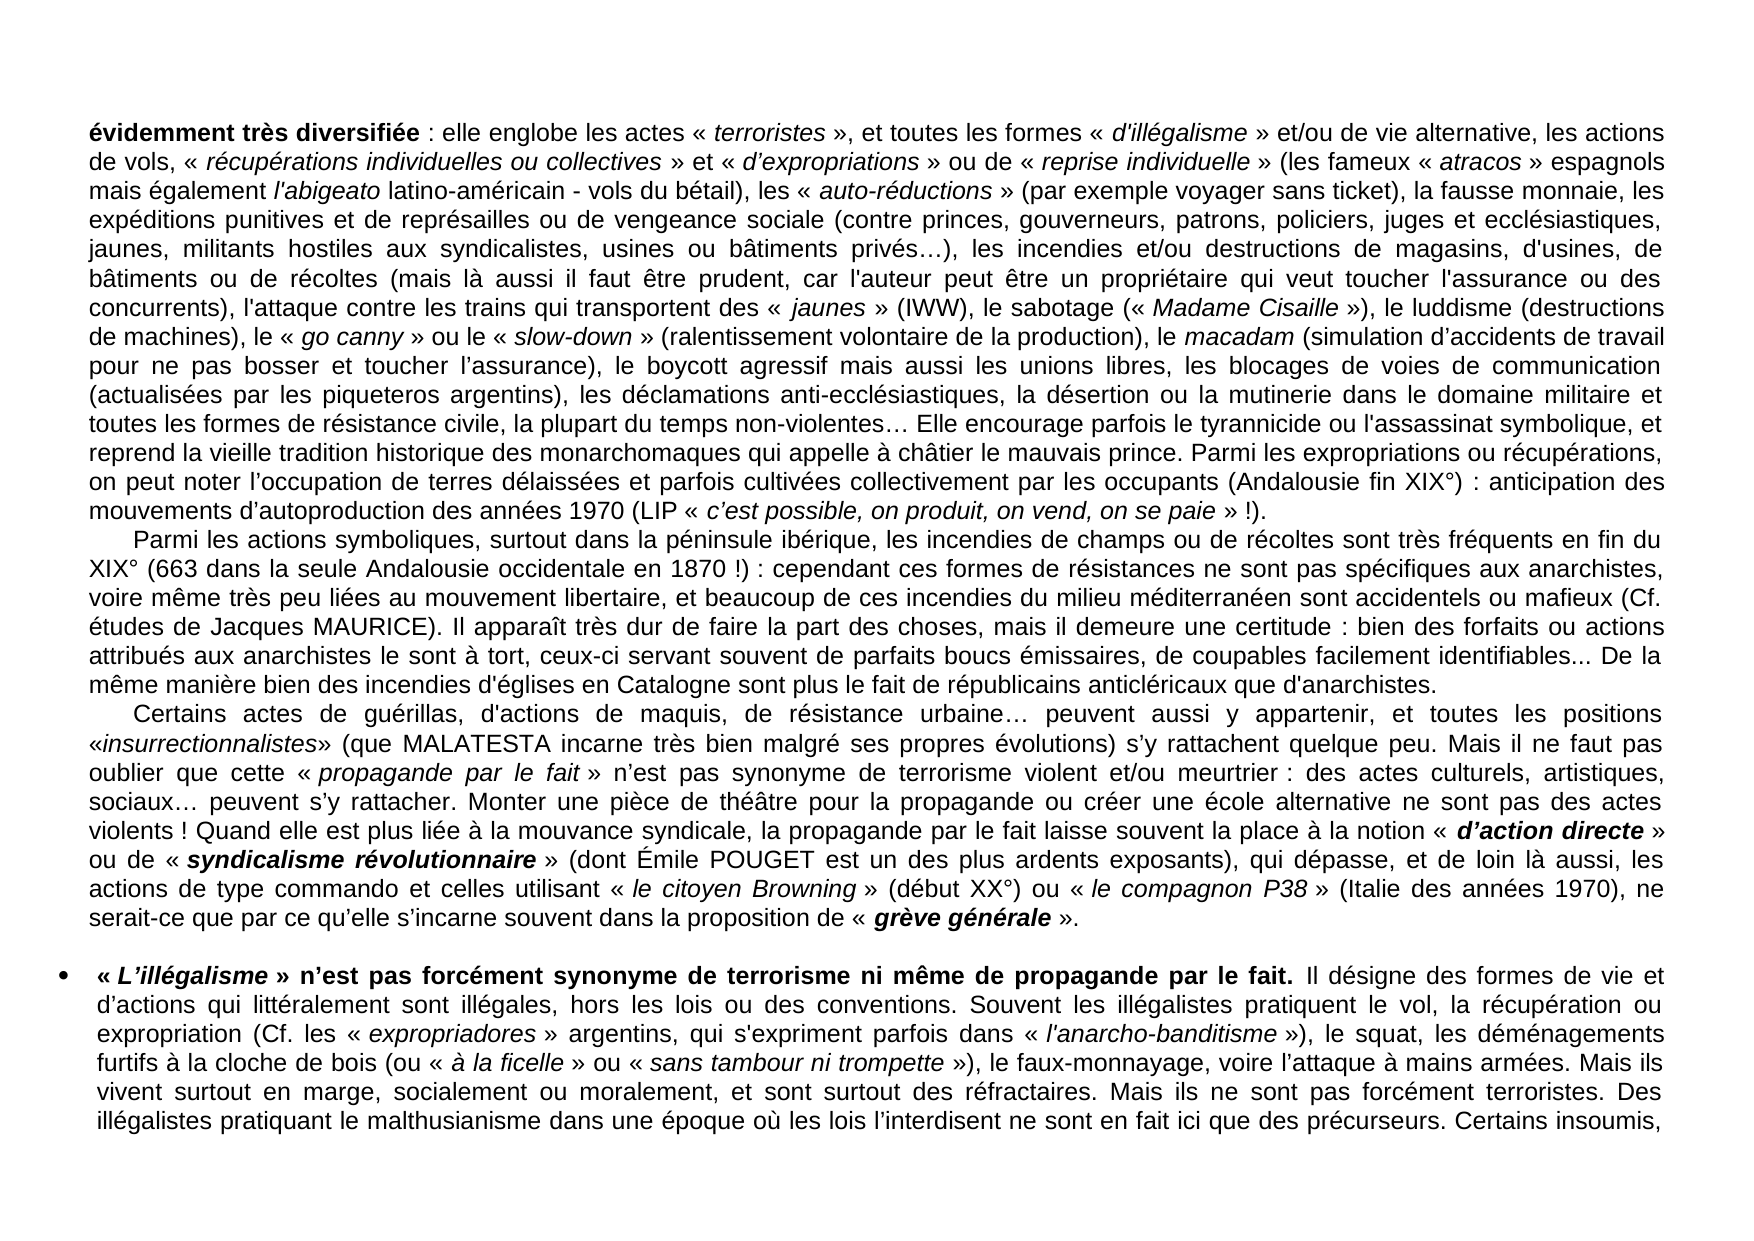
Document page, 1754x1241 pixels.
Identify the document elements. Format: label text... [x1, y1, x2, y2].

list Certains actes de guérillas, d'actions de maquis, de résistance urbaine… peuvent aussi y appartenir, et toutes les positions «insurrectionnalistes» (que MALATESTA incarne très bien malgré ses propres évolutions) s’y rattachent quelque peu. Mais il ne faut pas oublier que cette « propagande par le fait » n’est pas synonyme de terrorisme violent et/ou meurtrier : des actes culturels, artistiques, sociaux… peuvent s’y rattacher. Monter une pièce de théâtre pour la propagande ou créer une école alternative ne sont pas des actes violents ! Quand elle est plus liée à la mouvance syndicale, la propagande par le fait laisse souvent la place à la notion « d’action directe » ou de « syndicalisme révolutionnaire » (dont Émile POUGET est un des plus ardents exposants), qui dépasse, et de loin là aussi, les actions de type commando et celles utilisant « le citoyen Browning » (début XX°) ou « le compagnon P38 » (Italie des années 1970), ne serait-ce que par ce qu’elle s’incarne souvent dans la proposition de « grève générale ». [88, 699, 1665, 932]
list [59, 961, 1665, 1135]
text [88, 118, 1665, 525]
list Parmi les actions symboliques, surtout dans la péninsule ibérique, les incendies de champs ou de récoltes sont très fréquents en fin du XIX° (663 dans la seule Andalousie occidentale en 1870 !) : cependant ces formes de résistances ne sont pas spécifiques aux anarchistes, voire même très peu liées au mouvement libertaire, et beaucoup de ces incendies du milieu méditerranéen sont accidentels ou mafieux (Cf. études de Jacques MAURICE). Il apparaît très dur de faire la part des choses, mais il demeure une certitude : bien des forfaits ou actions attribués aux anarchistes le sont à tort, ceux-ci servant souvent de parfaits boucs émissaires, de coupables facilement identifiables... De la même manière bien des incendies d'églises en Catalogne sont plus le fait de républicains anticléricaux que d'anarchistes. [88, 525, 1665, 699]
